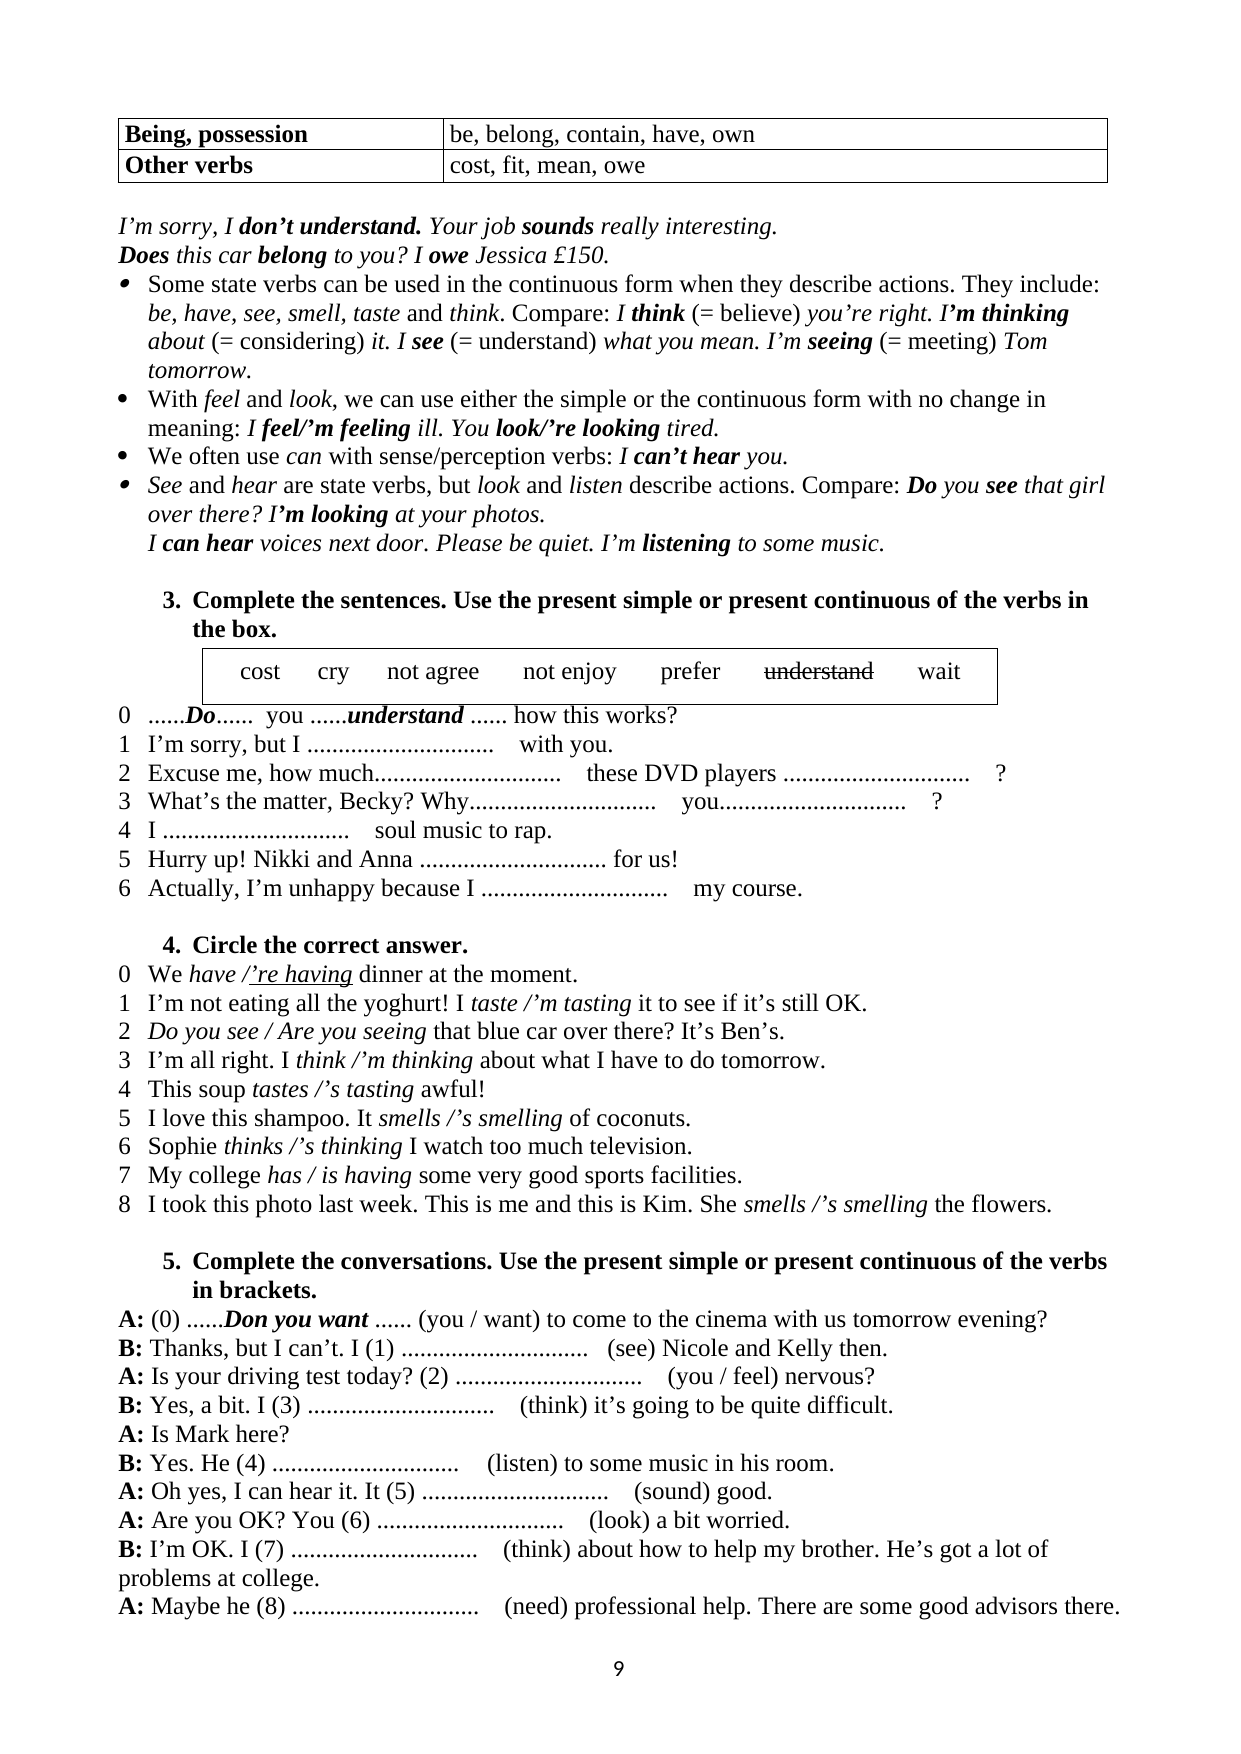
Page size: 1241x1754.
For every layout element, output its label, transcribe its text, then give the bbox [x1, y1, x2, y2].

list I took this photo last week. This is me and this is Kim. She smells /’s smelling the flowers. [118, 1189, 1122, 1218]
list I love this shampoo. It smells /’s smelling of coconuts. [118, 1103, 1122, 1131]
list My college has / is having some very good sports facilities. [118, 1160, 1122, 1189]
list Complete the conversations. Use the present simple or present continuous of the verbs in brackets. [162, 1246, 1122, 1304]
list I’m sorry, but I .............................. with you. [118, 729, 1122, 758]
list I .............................. soul music to rap. [118, 815, 1122, 844]
list This soup tastes /’s tasting awful! [118, 1074, 1122, 1103]
text I can hear voices next door. Please be quiet. I’m listening to some music. [148, 528, 1122, 556]
list Sophie thinks /’s thinking I watch too much television. [118, 1131, 1122, 1160]
text I’m sorry, I don’t understand. Your job sounds really interesting. [118, 211, 1122, 240]
list Excuse me, how much.............................. these DVD players .............................. ? [118, 758, 1122, 786]
table_cell Other verbs [119, 150, 443, 182]
text A: Is your driving test today? (2) .............................. (you / feel) nervous? [118, 1361, 1122, 1390]
list See and hear are state verbs, but look and listen describe actions. Compare: Do you see that girl over there? I’m looking at your photos. [118, 470, 1122, 528]
list We have /’re having dinner at the moment. [118, 959, 1122, 988]
list Hurry up! Nikki and Anna .............................. for us! [118, 844, 1122, 873]
list Do you see / Are you seeing that blue car over there? It’s Ben’s. [118, 1016, 1122, 1045]
text A: Is Mark here? [118, 1419, 1122, 1448]
list We often use can with sense/perception verbs: I can’t hear you. [118, 441, 1122, 470]
text Does this car belong to you? I owe Jessica £150. [118, 240, 1122, 269]
text B: Yes, a bit. I (3) .............................. (think) it’s going to be quite difficult. [118, 1390, 1122, 1419]
list With feel and look, we can use either the simple or the continuous form with no change in meaning: I feel/’m feeling ill. You look/’re looking tired. [118, 384, 1122, 441]
text B: Thanks, but I can’t. I (1) .............................. (see) Nicole and Kelly then. [118, 1333, 1122, 1361]
text A: Oh yes, I can hear it. It (5) .............................. (sound) good. [118, 1476, 1122, 1505]
table_cell be, belong, contain, have, own [444, 119, 1107, 149]
list What’s the matter, Becky? Why.............................. you.............................. ? [118, 786, 1122, 815]
list Actually, I’m unhappy because I .............................. my course. [118, 873, 1122, 901]
list I’m all right. I think /’m thinking about what I have to do tomorrow. [118, 1045, 1122, 1074]
list Circle the correct answer. [162, 930, 1122, 959]
text B: I’m OK. I (7) .............................. (think) about how to help my brother. He’s got a lot of problems at college. [118, 1534, 1122, 1591]
list I’m not eating all the yoghurt! I taste /’m tasting it to see if it’s still OK. [118, 988, 1122, 1016]
list Complete the sentences. Use the present simple or present continuous of the verbs in the box. [162, 585, 1122, 643]
table_cell Being, possession [119, 119, 443, 149]
table_cell cost, fit, mean, owe [444, 150, 1107, 182]
text A: (0) ......Don you want ...... (you / want) to come to the cinema with us tomorrow evening? [118, 1304, 1122, 1333]
text B: Yes. He (4) .............................. (listen) to some music in his room. [118, 1448, 1122, 1476]
text 0 ......Do...... you ......understand ...... how this works? [118, 700, 1122, 729]
text A: Maybe he (8) .............................. (need) professional help. There are some good advisors there. [118, 1591, 1122, 1620]
list Some state verbs can be used in the continuous form when they describe actions. They include: be, have, see, smell, taste and think. Compare: I think (= believe) you’re right. I’m thinking about (= considering) it. I see (= understand) what you mean. I’m seeing (= meeting) Tom tomorrow. [118, 269, 1122, 384]
text A: Are you OK? You (6) .............................. (look) a bit worried. [118, 1505, 1122, 1534]
